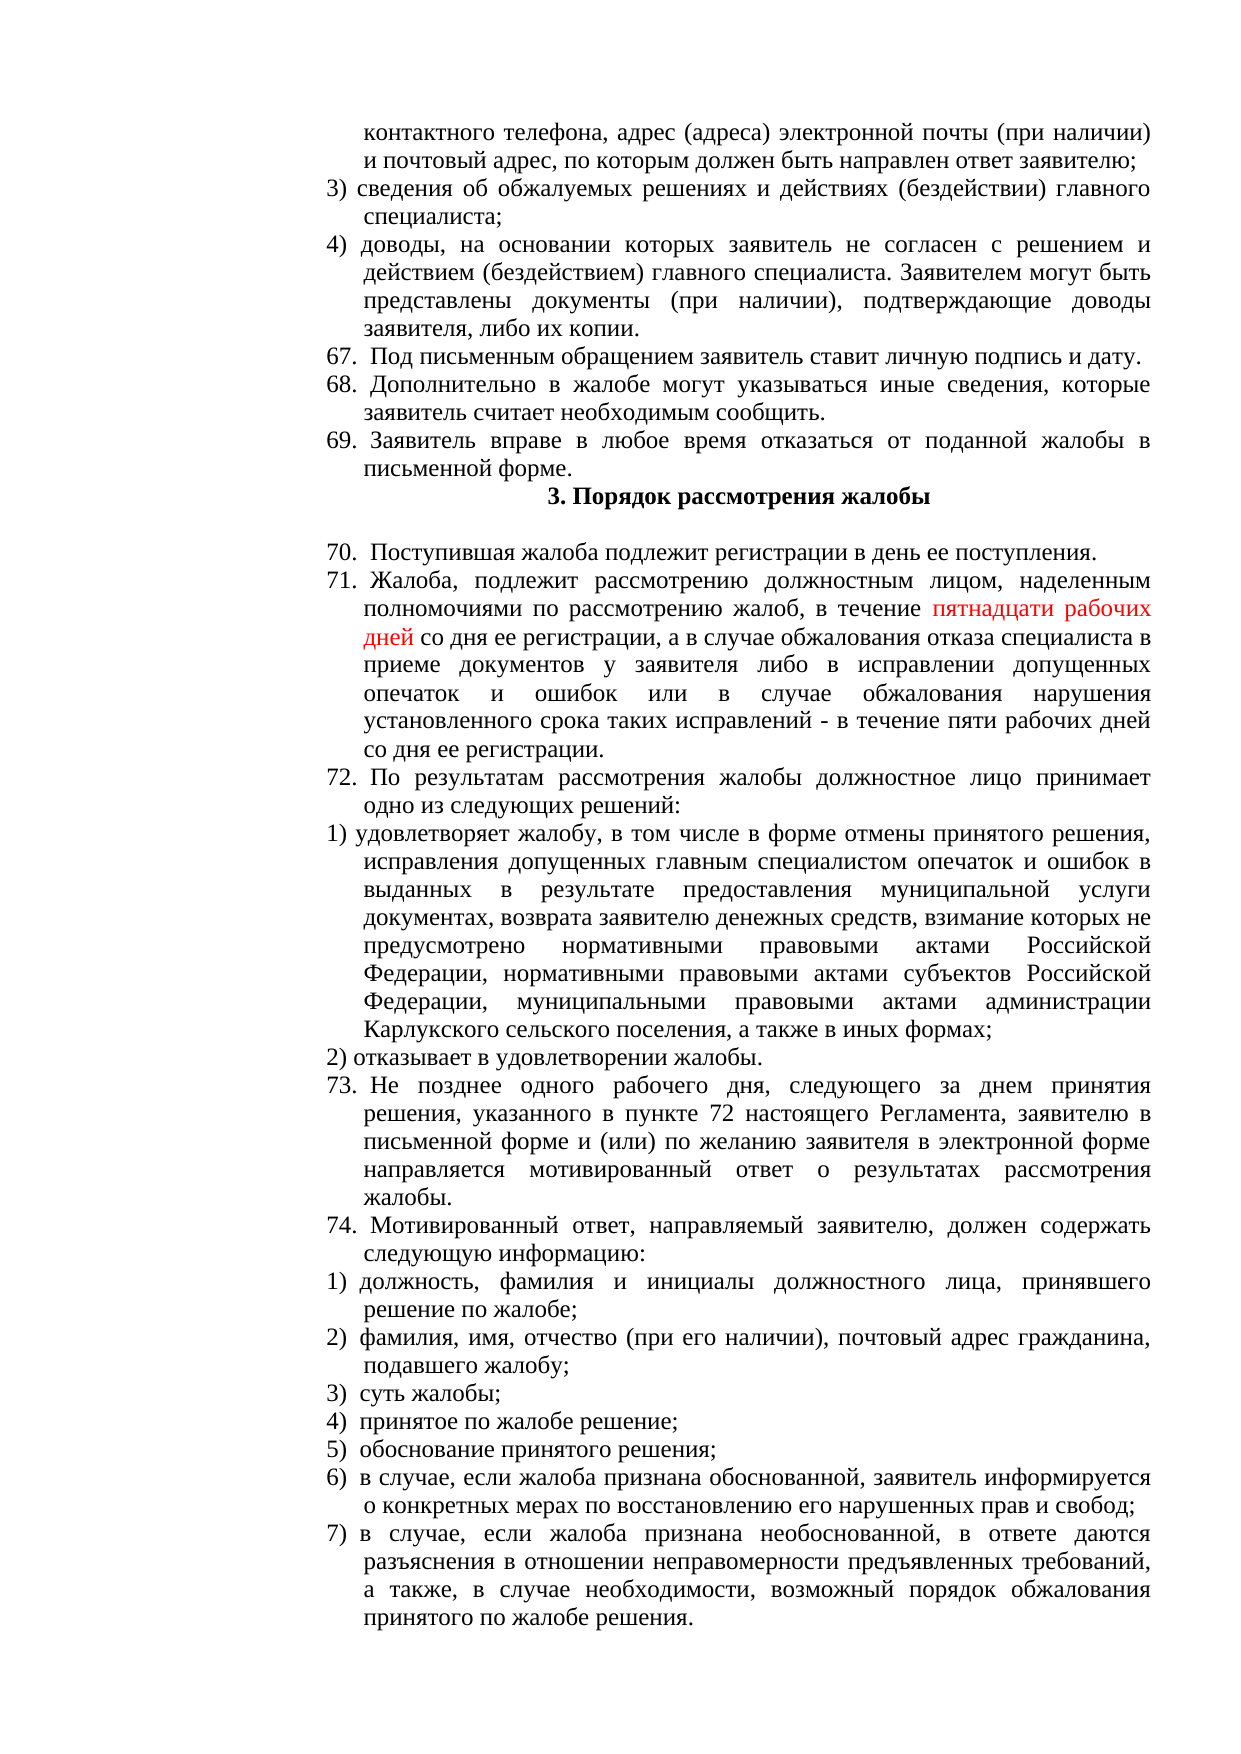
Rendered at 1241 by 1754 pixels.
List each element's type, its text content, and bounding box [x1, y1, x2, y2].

text 5) обоснование принятого решения; [326, 1435, 1152, 1463]
text 3) суть жалобы; [326, 1379, 1152, 1407]
text 74. Мотивированный ответ, направляемый заявителю, должен содержать следующую информацию: [326, 1211, 1152, 1267]
text 3) сведения об обжалуемых решениях и действиях (бездействии) главного специалиста; [326, 174, 1152, 230]
text 72. По результатам рассмотрения жалобы должностное лицо принимает одно из следующих решений: [326, 763, 1152, 819]
text 2) фамилия, имя, отчество (при его наличии), почтовый адрес гражданина, подавшего жалобу; [326, 1323, 1152, 1379]
text 3. Порядок рассмотрения жалобы [326, 482, 1152, 510]
text 7) в случае, если жалоба признана необоснованной, в ответе даются разъяснения в отношении неправомерности предъявленных требований, а также, в случае необходимости, возможный порядок обжалования принятого по жалобе решения. [326, 1519, 1152, 1631]
text 70. Поступившая жалоба подлежит регистрации в день ее поступления. [326, 538, 1152, 566]
text 67. Под письменным обращением заявитель ставит личную подпись и дату. [326, 342, 1152, 370]
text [326, 118, 1152, 174]
text 4) принятое по жалобе решение; [326, 1407, 1152, 1435]
text 1) удовлетворяет жалобу, в том числе в форме отмены принятого решения, исправления допущенных главным специалистом опечаток и ошибок в выданных в результате предоставления муниципальной услуги документах, возврата заявителю денежных средств, взимание которых не предусмотрено нормативными правовыми актами Российской Федерации, нормативными правовыми актами субъектов Российской Федерации, муниципальными правовыми актами администрации Карлукского сельского поселения, а также в иных формах; [326, 819, 1152, 1043]
text 71. Жалоба, подлежит рассмотрению должностным лицом, наделенным полномочиями по рассмотрению жалоб, в течение пятнадцати рабочих дней со дня ее регистрации, а в случае обжалования отказа специалиста в приеме документов у заявителя либо в исправлении допущенных опечаток и ошибок или в случае обжалования нарушения установленного срока таких исправлений - в течение пяти рабочих дней со дня ее регистрации. [326, 566, 1152, 763]
text 2) отказывает в удовлетворении жалобы. [326, 1043, 1152, 1071]
text 6) в случае, если жалоба признана обоснованной, заявитель информируется о конкретных мерах по восстановлению его нарушенных прав и свобод; [326, 1463, 1152, 1519]
text 4) доводы, на основании которых заявитель не согласен с решением и действием (бездействием) главного специалиста. Заявителем могут быть представлены документы (при наличии), подтверждающие доводы заявителя, либо их копии. [326, 230, 1152, 342]
text 68. Дополнительно в жалобе могут указываться иные сведения, которые заявитель считает необходимым сообщить. [326, 370, 1152, 426]
text 69. Заявитель вправе в любое время отказаться от поданной жалобы в письменной форме. [326, 426, 1152, 482]
text 73. Не позднее одного рабочего дня, следующего за днем принятия решения, указанного в пункте 72 настоящего Регламента, заявителю в письменной форме и (или) по желанию заявителя в электронной форме направляется мотивированный ответ о результатах рассмотрения жалобы. [326, 1071, 1152, 1211]
text 1) должность, фамилия и инициалы должностного лица, принявшего решение по жалобе; [326, 1267, 1152, 1323]
